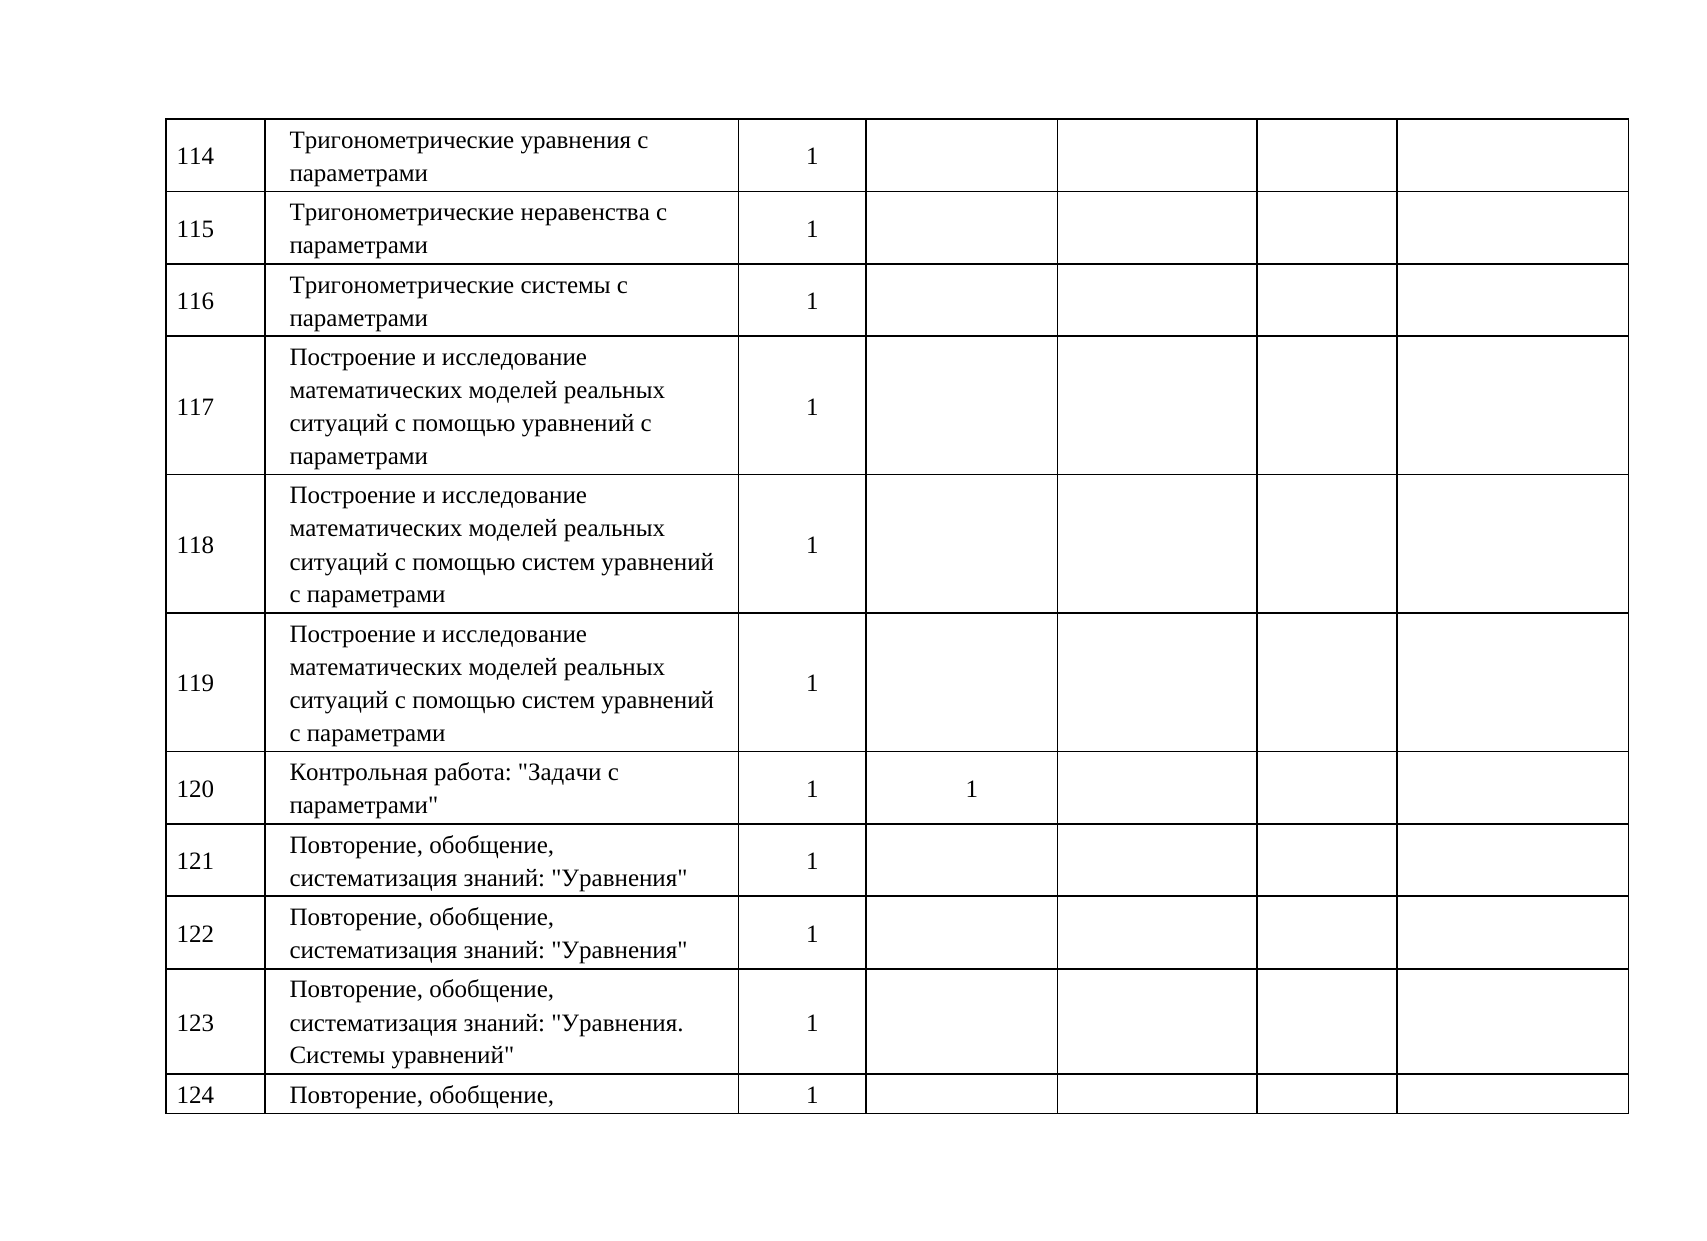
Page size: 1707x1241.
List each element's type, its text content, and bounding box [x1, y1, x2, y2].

table_cell 115 [167, 192, 264, 263]
table_cell Повторение, обобщение, систематизация знаний: "Уравнения. Системы уравнений" [266, 970, 738, 1073]
table_cell [1258, 1075, 1396, 1113]
table_cell 118 [167, 475, 264, 612]
table_cell [1258, 337, 1396, 474]
table_cell [1058, 825, 1256, 895]
table_cell 1 [739, 897, 865, 968]
table_cell 1 [739, 265, 865, 335]
table_cell [867, 614, 1057, 751]
table_cell Тригонометрические неравенства с параметрами [266, 192, 738, 263]
table_cell [1258, 475, 1396, 612]
table_cell [867, 825, 1057, 895]
table_cell 121 [167, 825, 264, 895]
table_cell [1398, 614, 1628, 751]
table_cell [1058, 614, 1256, 751]
table_cell [1398, 970, 1628, 1073]
table_cell [1058, 265, 1256, 335]
table_cell 1 [739, 825, 865, 895]
table_cell 1 [739, 970, 865, 1073]
table_cell [1058, 475, 1256, 612]
table_cell [1058, 752, 1256, 823]
table_cell [1398, 1075, 1628, 1113]
table_cell 116 [167, 265, 264, 335]
table_cell 1 [739, 475, 865, 612]
table_cell 1 [739, 752, 865, 823]
table_cell 124 [167, 1075, 264, 1113]
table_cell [266, 1075, 738, 1113]
table_cell 119 [167, 614, 264, 751]
table_cell [1398, 825, 1628, 895]
table_cell 1 [867, 752, 1057, 823]
table_cell Построение и исследование математических моделей реальных ситуаций с помощью уравнений с параметрами [266, 337, 738, 474]
table_cell [1398, 475, 1628, 612]
table_cell [867, 970, 1057, 1073]
table_cell [867, 475, 1057, 612]
table_cell [867, 1075, 1057, 1113]
table_cell 120 [167, 752, 264, 823]
table_cell [867, 192, 1057, 263]
table_cell [867, 897, 1057, 968]
table_cell [1058, 897, 1256, 968]
table_cell [1058, 1075, 1256, 1113]
table_cell Тригонометрические системы с параметрами [266, 265, 738, 335]
table_cell [1058, 970, 1256, 1073]
table_cell [1258, 752, 1396, 823]
table_cell 1 [739, 1075, 865, 1113]
table_cell 117 [167, 337, 264, 474]
table_cell 123 [167, 970, 264, 1073]
table_cell [1258, 614, 1396, 751]
table_cell Тригонометрические уравнения с параметрами [266, 120, 738, 191]
table_cell 114 [167, 120, 264, 191]
table_cell Построение и исследование математических моделей реальных ситуаций с помощью систем уравнений с параметрами [266, 614, 738, 751]
table_cell [1258, 120, 1396, 191]
table_cell [1058, 192, 1256, 263]
table_cell [867, 265, 1057, 335]
table_cell [867, 337, 1057, 474]
table_cell Повторение, обобщение, систематизация знаний: "Уравнения" [266, 825, 738, 895]
table_cell [1258, 897, 1396, 968]
table_cell [1258, 265, 1396, 335]
table_cell Повторение, обобщение, систематизация знаний: "Уравнения" [266, 897, 738, 968]
table_cell [1398, 897, 1628, 968]
table_cell [1258, 970, 1396, 1073]
table_cell 1 [739, 614, 865, 751]
table_cell Построение и исследование математических моделей реальных ситуаций с помощью систем уравнений с параметрами [266, 475, 738, 612]
table_cell [1258, 192, 1396, 263]
table_cell [1398, 192, 1628, 263]
table_cell [1398, 120, 1628, 191]
table_cell 1 [739, 337, 865, 474]
table_cell [867, 120, 1057, 191]
table_cell Контрольная работа: "Задачи с параметрами" [266, 752, 738, 823]
table_cell [1398, 337, 1628, 474]
table_cell [1058, 337, 1256, 474]
table_cell [1398, 265, 1628, 335]
table_cell [1258, 825, 1396, 895]
table_cell [1058, 120, 1256, 191]
table_cell [1398, 752, 1628, 823]
table_cell 1 [739, 192, 865, 263]
table_cell 1 [739, 120, 865, 191]
table_cell 122 [167, 897, 264, 968]
